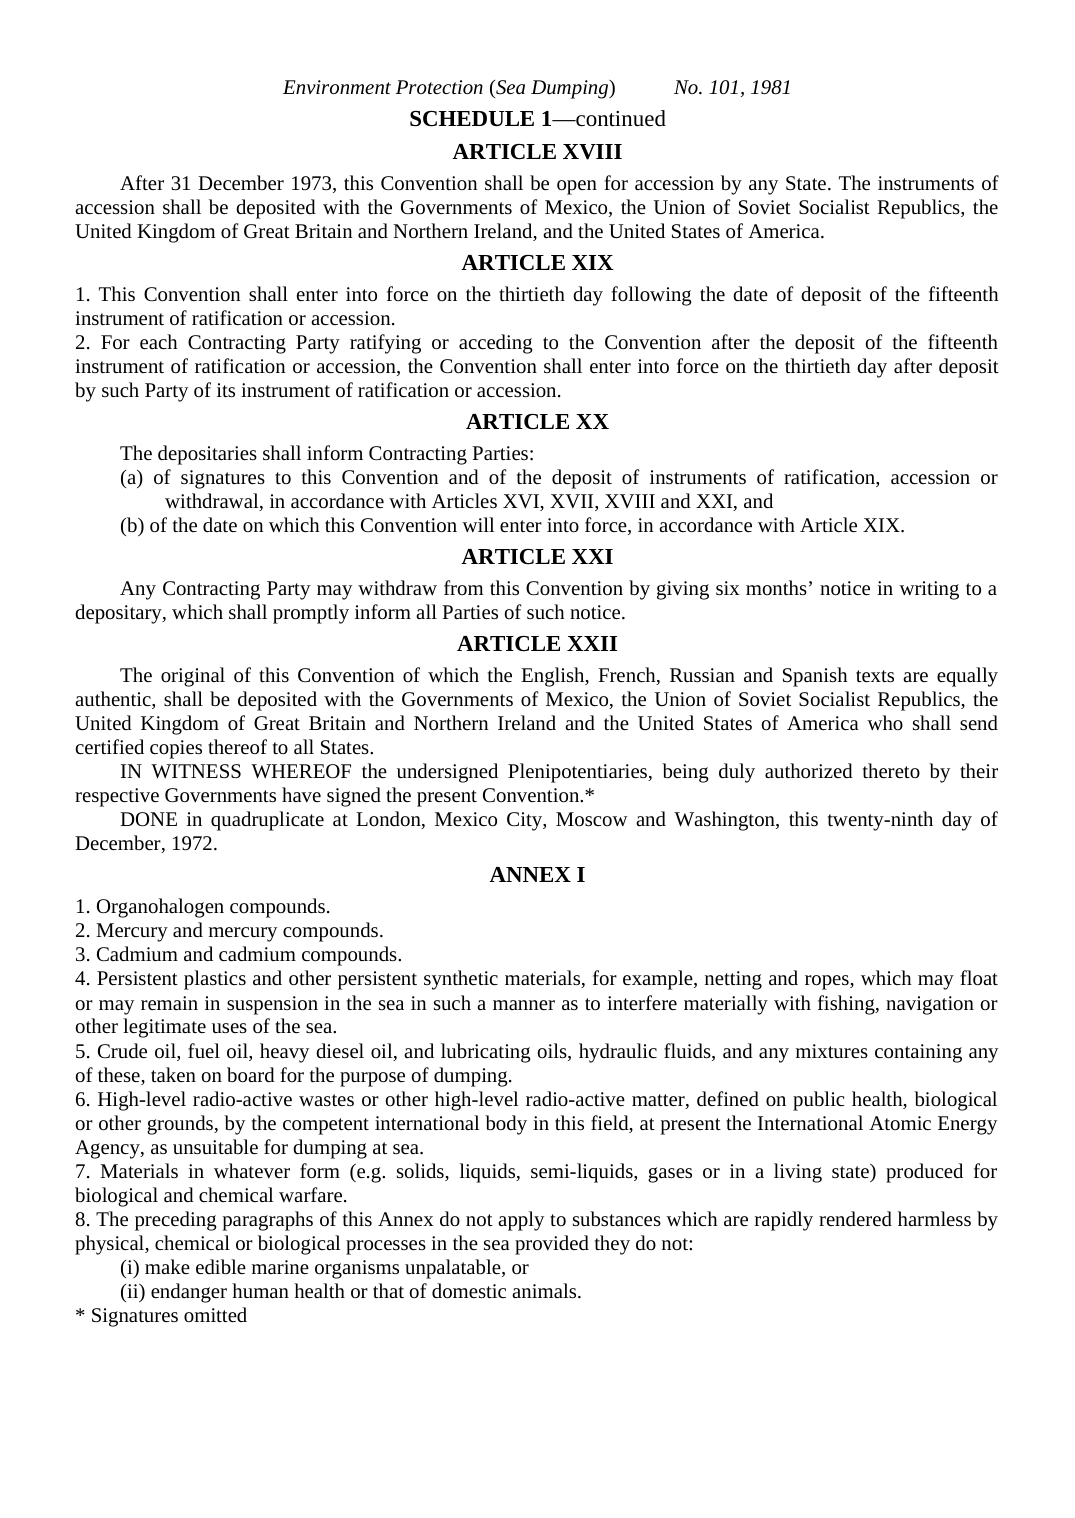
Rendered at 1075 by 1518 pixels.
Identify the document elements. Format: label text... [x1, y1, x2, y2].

text ANNEX I [75, 862, 1000, 888]
text 4. Persistent plastics and other persistent synthetic materials, for example, netting and ropes, which may float or may remain in suspension in the sea in such a manner as to interfere materially with fishing, navigation or other legitimate uses of the sea. [75, 966, 1000, 1038]
text 2. For each Contracting Party ratifying or acceding to the Convention after the deposit of the fifteenth instrument of ratification or accession, the Convention shall enter into force on the thirtieth day after deposit by such Party of its instrument of ratification or accession. [75, 330, 1000, 402]
text 1. This Convention shall enter into force on the thirtieth day following the date of deposit of the fifteenth instrument of ratification or accession. [75, 282, 1000, 330]
text 6. High-level radio-active wastes or other high-level radio-active matter, defined on public health, biological or other grounds, by the competent international body in this field, at present the International Atomic Energy Agency, as unsuitable for dumping at sea. [75, 1087, 1000, 1159]
text * Signatures omitted [75, 1303, 1000, 1327]
text 5. Crude oil, fuel oil, heavy diesel oil, and lubricating oils, hydraulic fluids, and any mixtures containing any of these, taken on board for the purpose of dumping. [75, 1038, 1000, 1087]
text Any Contracting Party may withdraw from this Convention by giving six months’ notice in writing to a depositary, which shall promptly inform all Parties of such notice. [75, 576, 1000, 624]
text IN WITNESS WHEREOF the undersigned Plenipotentiaries, being duly authorized thereto by their respective Governments have signed the present Convention.* [75, 759, 1000, 807]
text SCHEDULE 1—continued [75, 105, 1000, 132]
text 7. Materials in whatever form (e.g. solids, liquids, semi-liquids, gases or in a living state) produced for biological and chemical warfare. [75, 1159, 1000, 1207]
text (ii) endanger human health or that of domestic animals. [120, 1279, 1000, 1303]
text 3. Cadmium and cadmium compounds. [75, 942, 1000, 966]
text The original of this Convention of which the English, French, Russian and Spanish texts are equally authentic, shall be deposited with the Governments of Mexico, the Union of Soviet Socialist Republics, the United Kingdom of Great Britain and Northern Ireland and the United States of America who shall send certified copies thereof to all States. [75, 663, 1000, 759]
text (b) of the date on which this Convention will enter into force, in accordance with Article XIX. [120, 513, 1000, 537]
text DONE in quadruplicate at London, Mexico City, Moscow and Washington, this twenty-ninth day of December, 1972. [75, 807, 1000, 855]
text ARTICLE XXII [75, 630, 1000, 657]
text The depositaries shall inform Contracting Parties: [75, 441, 1000, 465]
text 8. The preceding paragraphs of this Annex do not apply to substances which are rapidly rendered harmless by physical, chemical or biological processes in the sea provided they do not: [75, 1207, 1000, 1255]
text ARTICLE XVIII [75, 138, 1000, 164]
text ARTICLE XXI [75, 543, 1000, 569]
text 2. Mercury and mercury compounds. [75, 918, 1000, 942]
text (a) of signatures to this Convention and of the deposit of instruments of ratification, accession or withdrawal, in accordance with Articles XVI, XVII, XVIII and XXI, and [120, 465, 1000, 513]
text (i) make edible marine organisms unpalatable, or [120, 1255, 1000, 1279]
text ARTICLE XX [75, 408, 1000, 434]
text ARTICLE XIX [75, 249, 1000, 275]
text 1. Organohalogen compounds. [75, 894, 1000, 918]
text After 31 December 1973, this Convention shall be open for accession by any State. The instruments of accession shall be deposited with the Governments of Mexico, the Union of Soviet Socialist Republics, the United Kingdom of Great Britain and Northern Ireland, and the United States of America. [75, 171, 1000, 243]
